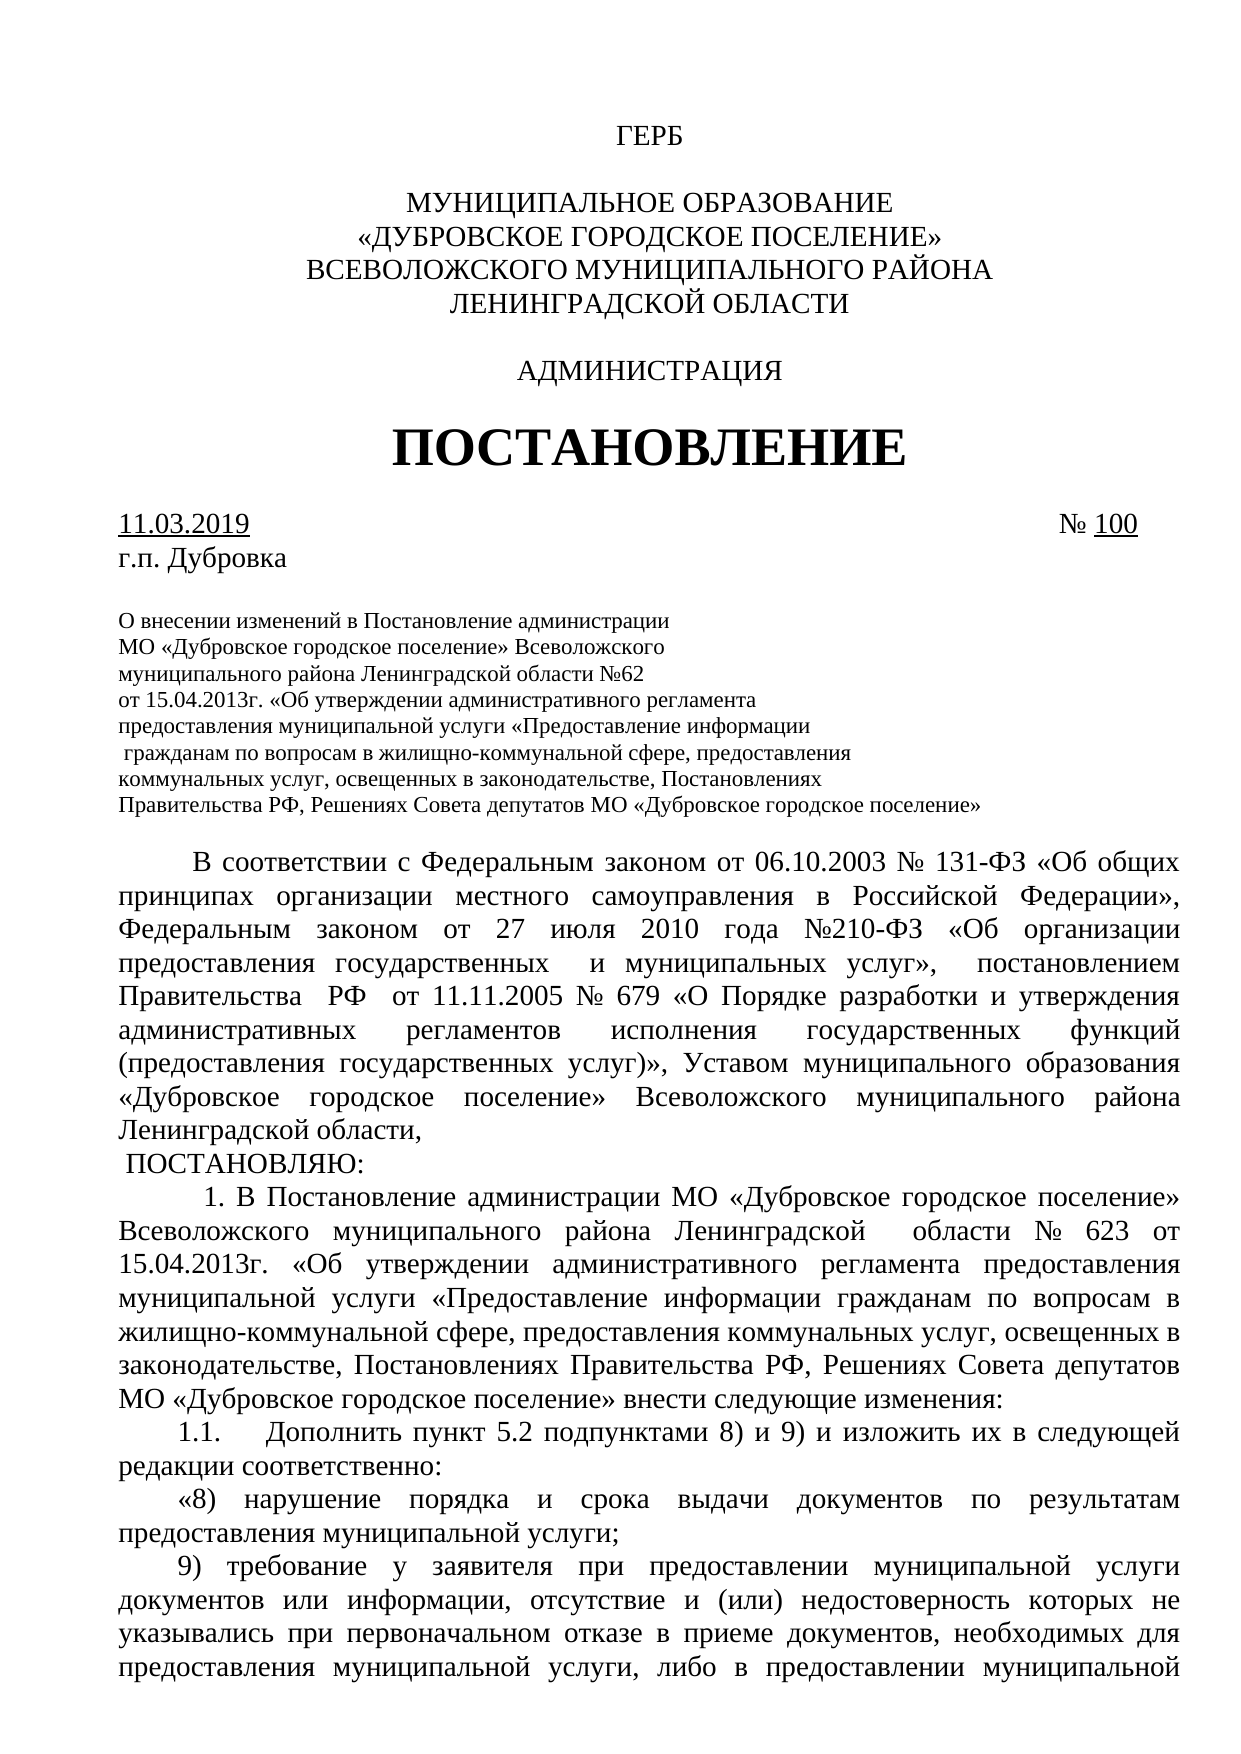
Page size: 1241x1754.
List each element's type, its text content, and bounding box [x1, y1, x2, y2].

text гражданам по вопросам в жилищно-коммунальной сфере, предоставления [118, 739, 1181, 765]
text от 15.04.2013г. «Об утверждении административного регламента [118, 686, 1181, 712]
text ЛЕНИНГРАДСКОЙ ОБЛАСТИ [118, 286, 1181, 319]
text предоставления муниципальной услуги «Предоставление информации [118, 712, 1181, 739]
text «8) нарушение порядка и срока выдачи документов по результатам предоставления муниципальной услуги; [118, 1481, 1181, 1548]
text АДМИНИСТРАЦИЯ [118, 353, 1181, 386]
text «ДУБРОВСКОЕ ГОРОДСКОЕ ПОСЕЛЕНИЕ» [118, 219, 1181, 252]
text Правительства РФ, Решениях Совета депутатов МО «Дубровское городское поселение» [118, 791, 1181, 818]
text ГЕРБ [118, 118, 1181, 152]
text г.п. Дубровка [118, 540, 1181, 573]
text МО «Дубровское городское поселение» Всеволожского [118, 633, 1181, 659]
text О внесении изменений в Постановление администрации [118, 607, 1181, 633]
text МУНИЦИПАЛЬНОЕ ОБРАЗОВАНИЕ [118, 185, 1181, 219]
text ПОСТАНОВЛЕНИЕ [118, 415, 1181, 477]
text 11.03.2019 № 100 [118, 506, 1181, 540]
text муниципального района Ленинградской области №62 [118, 659, 1181, 686]
text 1.1. Дополнить пункт 5.2 подпунктами 8) и 9) и изложить их в следующей редакции соответственно: [118, 1414, 1181, 1481]
text коммунальных услуг, освещенных в законодательстве, Постановлениях [118, 765, 1181, 791]
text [118, 1548, 1181, 1683]
text ВСЕВОЛОЖСКОГО МУНИЦИПАЛЬНОГО РАЙОНА [118, 252, 1181, 286]
text В соответствии с Федеральным законом от 06.10.2003 № 131-ФЗ «Об общих принципах организации местного самоуправления в Российской Федерации», Федеральным законом от 27 июля 2010 года №210-ФЗ «Об организации предоставления государственных и муниципальных услуг», постановлением Правительства РФ от 11.11.2005 № 679 «О Порядке разработки и утверждения административных регламентов исполнения государственных функций (предоставления государственных услуг)», Уставом муниципального образования «Дубровское городское поселение» Всеволожского муниципального района Ленинградской области, [118, 844, 1181, 1146]
text 1. В Постановление администрации МО «Дубровское городское поселение» Всеволожского муниципального района Ленинградской области № 623 от 15.04.2013г. «Об утверждении административного регламента предоставления муниципальной услуги «Предоставление информации гражданам по вопросам в жилищно-коммунальной сфере, предоставления коммунальных услуг, освещенных в законодательстве, Постановлениях Правительства РФ, Решениях Совета депутатов МО «Дубровское городское поселение» внести следующие изменения: [118, 1179, 1181, 1414]
text ПОСТАНОВЛЯЮ: [118, 1146, 1181, 1179]
